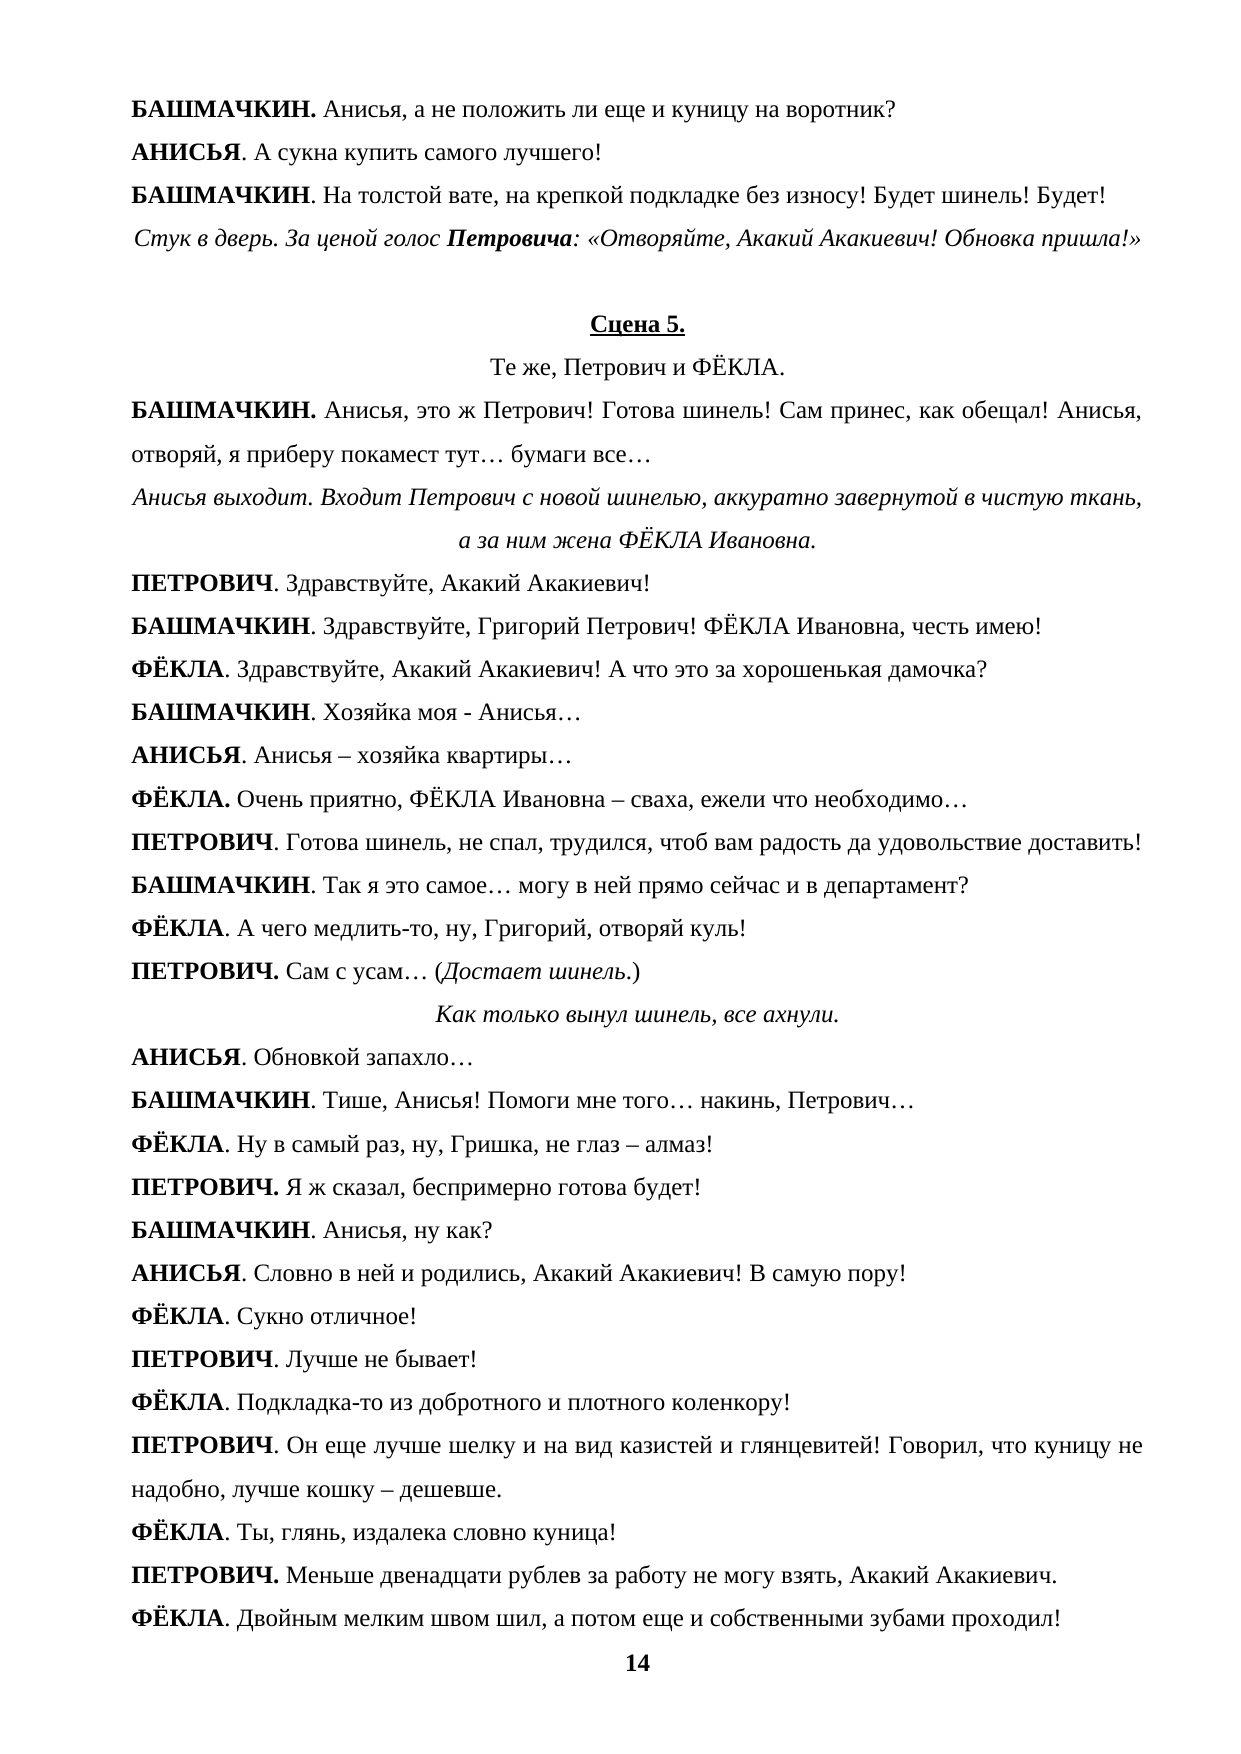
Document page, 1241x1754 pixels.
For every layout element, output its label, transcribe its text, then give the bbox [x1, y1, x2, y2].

text АНИСЬЯ. Анисья – хозяйка квартиры… [131, 741, 1144, 769]
text ПЕТРОВИЧ. Готова шинель, не спал, трудился, чтоб вам радость да удовольствие доставить! [131, 827, 1144, 856]
text Как только вынул шинель, все ахнули. [131, 999, 1144, 1028]
text Сцена 5. [131, 309, 1144, 338]
text ПЕТРОВИЧ. Меньше двенадцати рублев за работу не могу взять, Акакий Акакиевич. [131, 1560, 1144, 1589]
text БАШМАЧКИН. На толстой вате, на крепкой подкладке без износу! Будет шинель! Будет! [131, 180, 1144, 209]
text Стук в дверь. За ценой голос Петровича: «Отворяйте, Акакий Акакиевич! Обновка пришла!» [131, 223, 1144, 252]
text ПЕТРОВИЧ. Здравствуйте, Акакий Акакиевич! [131, 568, 1144, 597]
text ФЁКЛА. Ну в самый раз, ну, Гришка, не глаз – алмаз! [131, 1129, 1144, 1157]
text ПЕТРОВИЧ. Я ж сказал, беспримерно готова будет! [131, 1172, 1144, 1201]
text ПЕТРОВИЧ. Лучше не бывает! [131, 1344, 1144, 1373]
text ФЁКЛА. А чего медлить-то, ну, Григорий, отворяй куль! [131, 913, 1144, 942]
text ФЁКЛА. Двойным мелким швом шил, а потом еще и собственными зубами проходил! [131, 1603, 1144, 1632]
text БАШМАЧКИН. Анисья, это ж Петрович! Готова шинель! Сам принес, как обещал! Анисья, отворяй, я приберу покамест тут… бумаги все… [131, 396, 1144, 467]
text ФЁКЛА. Здравствуйте, Акакий Акакиевич! А что это за хорошенькая дамочка? [131, 654, 1144, 683]
text БАШМАЧКИН. Анисья, ну как? [131, 1215, 1144, 1244]
text ФЁКЛА. Ты, глянь, издалека словно куница! [131, 1517, 1144, 1546]
text ФЁКЛА. Подкладка-то из добротного и плотного коленкору! [131, 1387, 1144, 1416]
text ПЕТРОВИЧ. Он еще лучше шелку и на вид казистей и глянцевитей! Говорил, что куницу не надобно, лучше кошку – дешевше. [131, 1431, 1144, 1502]
text ПЕТРОВИЧ. Сам с усам… (Достает шинель.) [131, 956, 1144, 985]
text БАШМАЧКИН. Так я это самое… могу в ней прямо сейчас и в департамент? [131, 870, 1144, 899]
text БАШМАЧКИН. Здравствуйте, Григорий Петрович! ФЁКЛА Ивановна, честь имею! [131, 611, 1144, 640]
text АНИСЬЯ. Словно в ней и родились, Акакий Акакиевич! В самую пору! [131, 1258, 1144, 1287]
text БАШМАЧКИН. Тише, Анисья! Помоги мне того… накинь, Петрович… [131, 1086, 1144, 1114]
text ФЁКЛА. Сукно отличное! [131, 1301, 1144, 1330]
text ФЁКЛА. Очень приятно, ФЁКЛА Ивановна – сваха, ежели что необходимо… [131, 784, 1144, 812]
text Те же, Петрович и ФЁКЛА. [131, 352, 1144, 381]
text БАШМАЧКИН. Анисья, а не положить ли еще и куницу на воротник? [131, 94, 1144, 122]
text АНИСЬЯ. Обновкой запахло… [131, 1042, 1144, 1071]
text БАШМАЧКИН. Хозяйка моя - Анисья… [131, 697, 1144, 726]
text АНИСЬЯ. А сукна купить самого лучшего! [131, 137, 1144, 166]
text Анисья выходит. Входит Петрович с новой шинелью, аккуратно завернутой в чистую ткань, а за ним жена ФЁКЛА Ивановна. [131, 482, 1144, 554]
